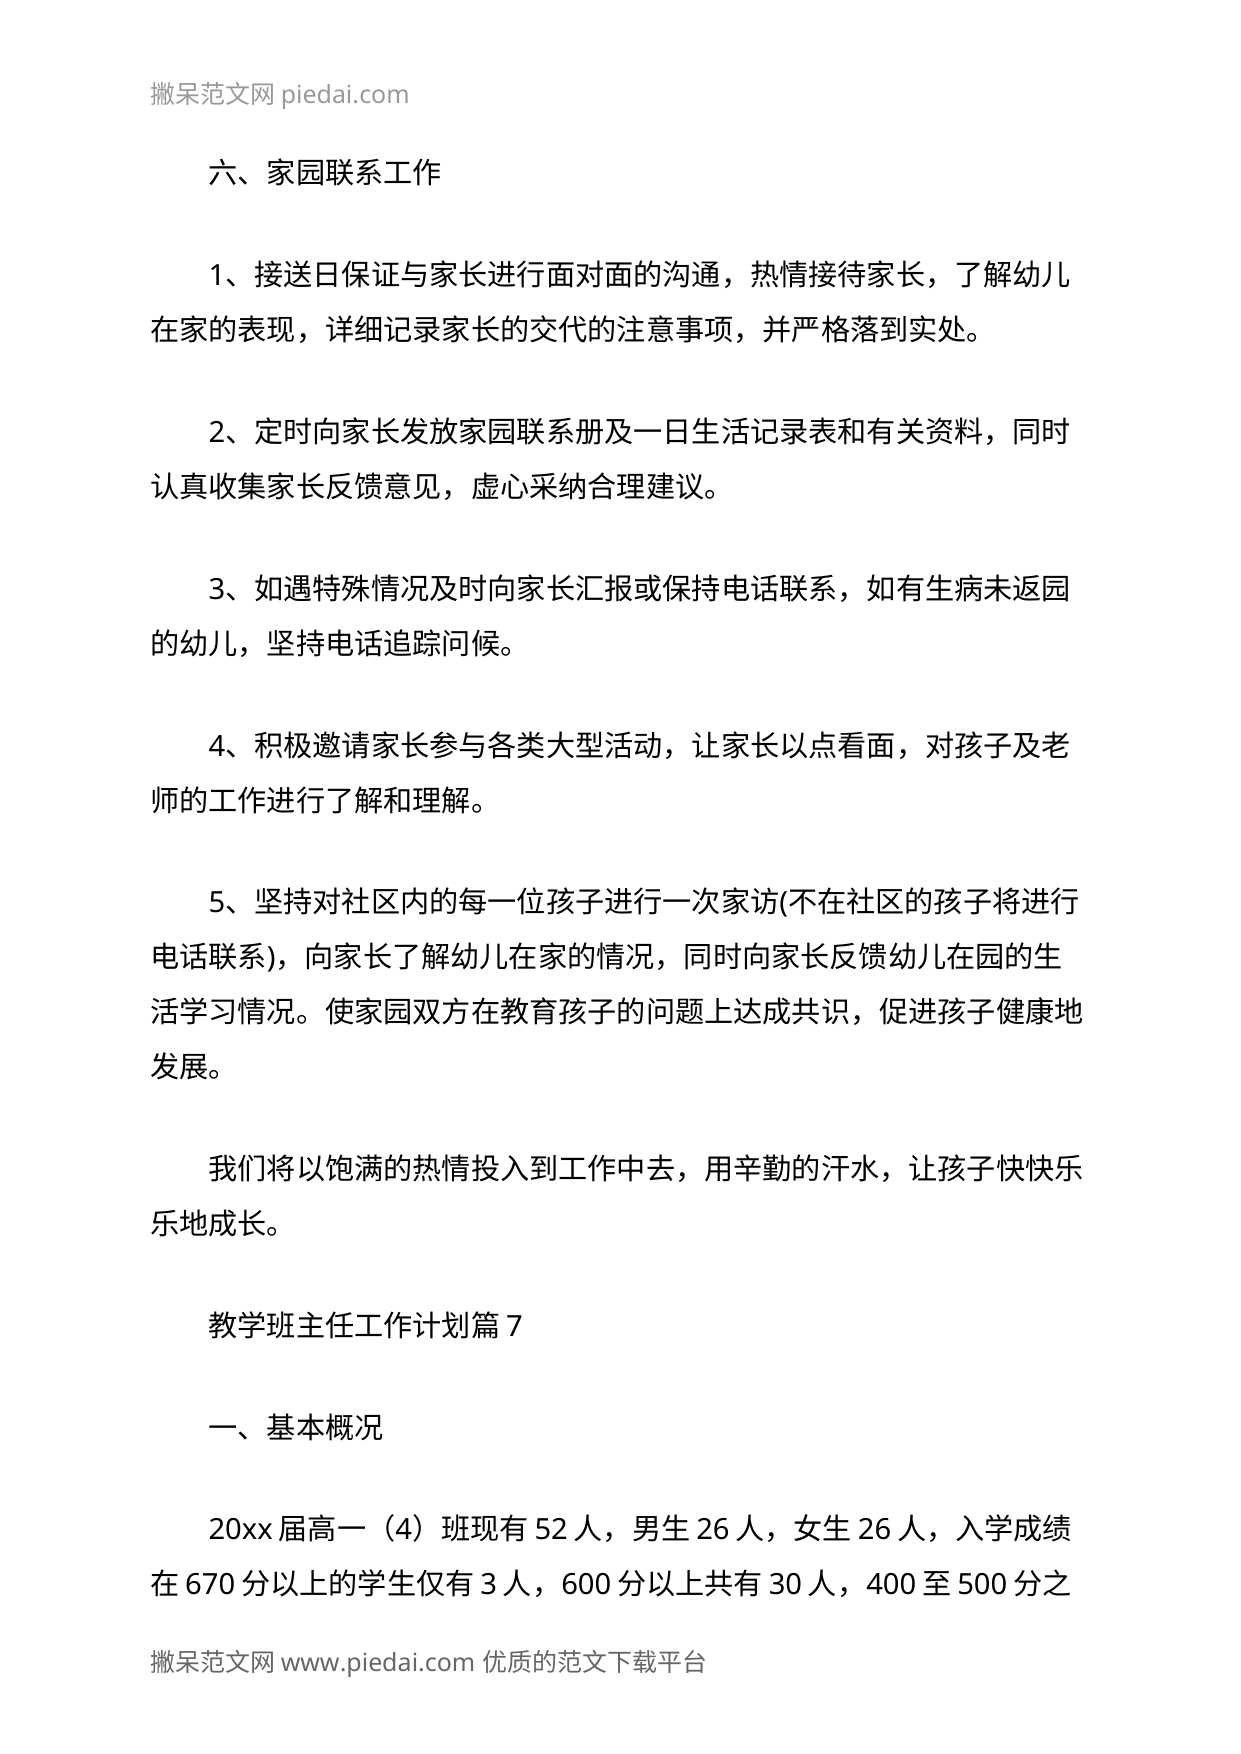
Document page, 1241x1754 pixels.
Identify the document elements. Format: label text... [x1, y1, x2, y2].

text 一、基本概况 [150, 1404, 1090, 1446]
text 教学班主任工作计划篇7 [150, 1302, 1090, 1344]
text 4、积极邀请家长参与各类大型活动，让家长以点看面，对孩子及老师的工作进行了解和理解。 [150, 722, 1090, 819]
text 2、定时向家长发放家园联系册及一日生活记录表和有关资料，同时认真收集家长反馈意见，虚心采纳合理建议。 [150, 408, 1090, 506]
text 3、如遇特殊情况及时向家长汇报或保持电话联系，如有生病未返园的幼儿，坚持电话追踪问候。 [150, 565, 1090, 663]
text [150, 1506, 1090, 1603]
text 5、坚持对社区内的每一位孩子进行一次家访(不在社区的孩子将进行电话联系)，向家长了解幼儿在家的情况，同时向家长反馈幼儿在园的生活学习情况。使家园双方在教育孩子的问题上达成共识，促进孩子健康地发展。 [150, 879, 1090, 1086]
text 我们将以饱满的热情投入到工作中去，用辛勤的汗水，让孩子快快乐乐地成长。 [150, 1146, 1090, 1243]
text 1、接送日保证与家长进行面对面的沟通，热情接待家长，了解幼儿在家的表现，详细记录家长的交代的注意事项，并严格落到实处。 [150, 252, 1090, 349]
text 六、家园联系工作 [150, 150, 1090, 192]
